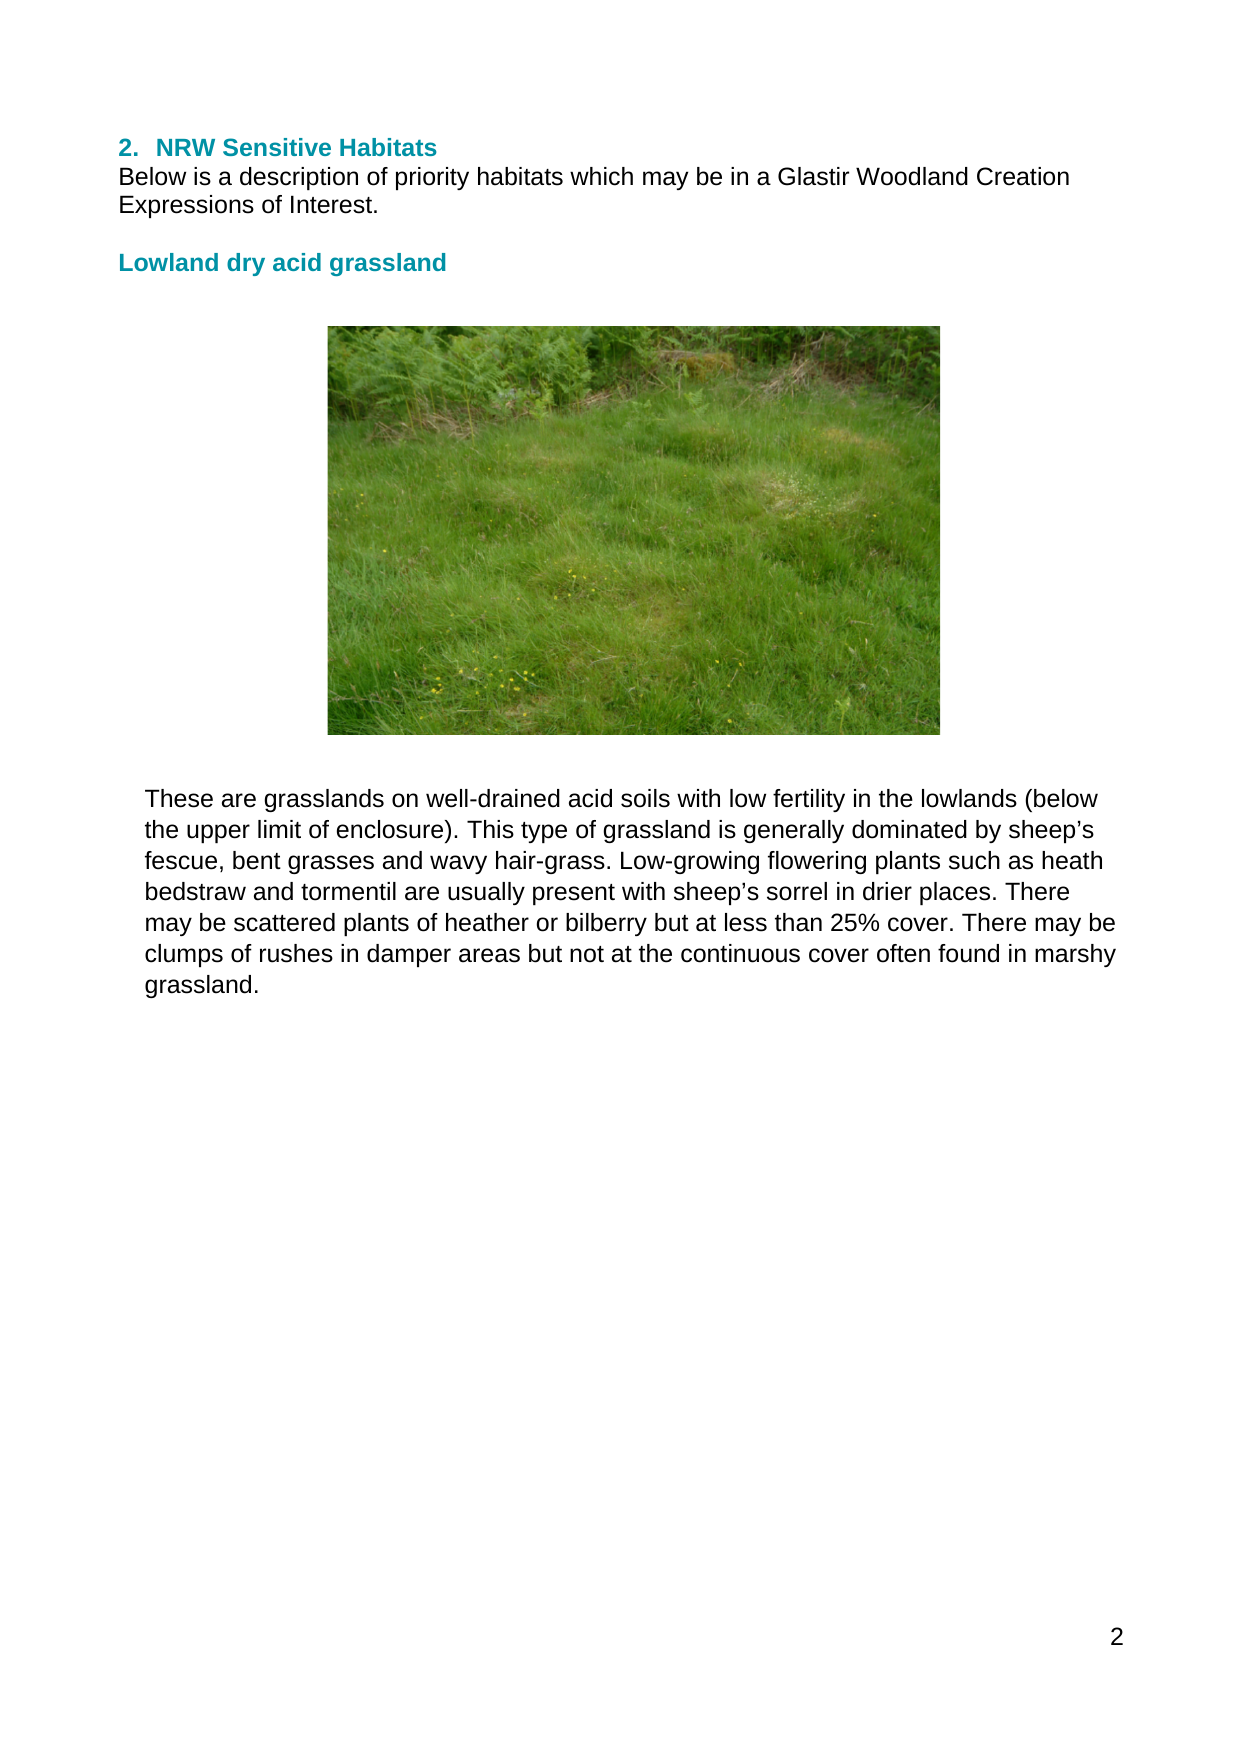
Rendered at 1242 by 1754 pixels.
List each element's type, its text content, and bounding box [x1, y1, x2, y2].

text These are grasslands on well-drained acid soils with low fertility in the lowlands (below the upper limit of enclosure). This type of grassland is generally dominated by sheep’s fescue, bent grasses and wavy hair-grass. Low-growing flowering plants such as heath bedstraw and tormentil are usually present with sheep’s sorrel in drier places. There may be scattered plants of heather or bilberry but at less than 25% cover. There may be clumps of rushes in damper areas but not at the continuous cover often found in marshy grassland. [144, 783, 1123, 998]
text Below is a description of priority habitats which may be in a Glastir Woodland Creation Expressions of Interest. [118, 162, 1123, 219]
subtitle NRW Sensitive Habitats [118, 133, 1123, 162]
subtitle Lowland dry acid grassland [118, 248, 1123, 277]
picture [327, 326, 941, 735]
